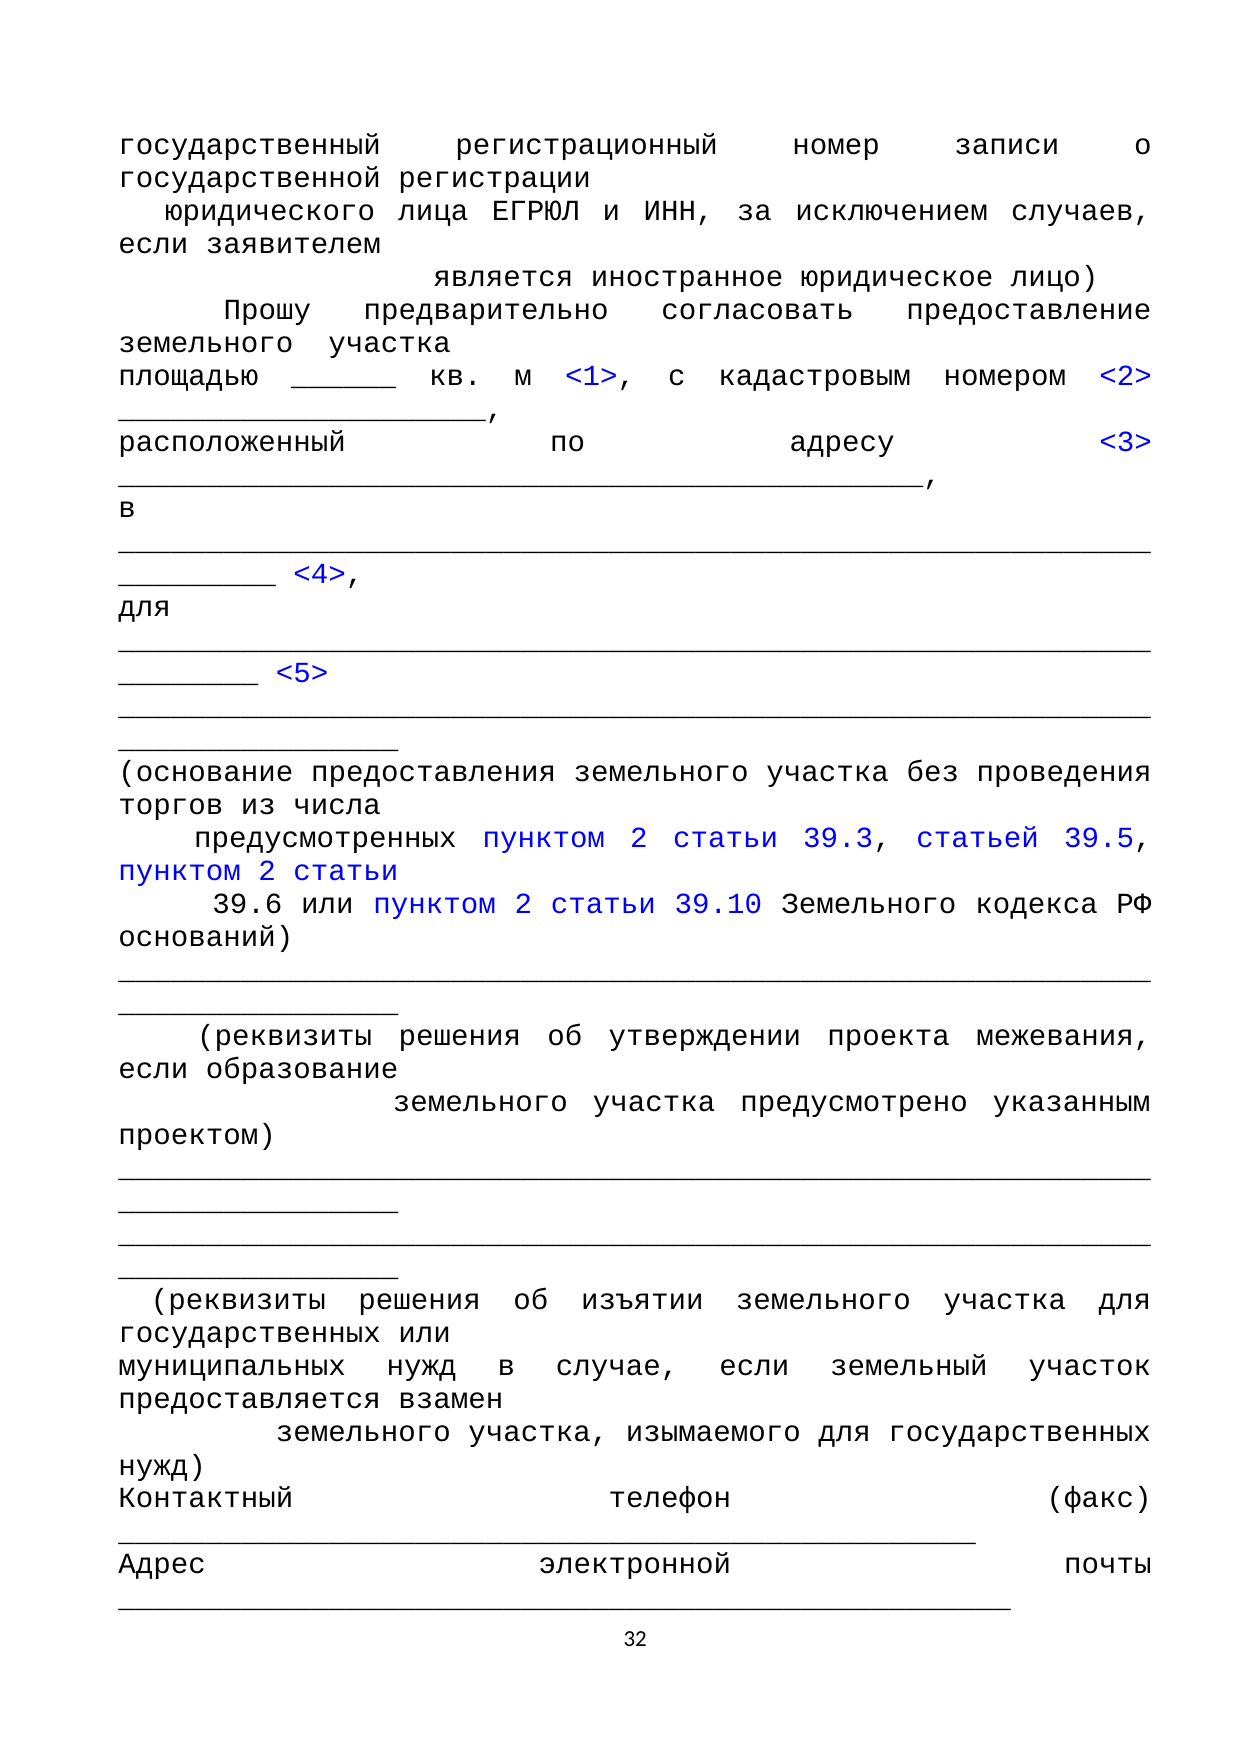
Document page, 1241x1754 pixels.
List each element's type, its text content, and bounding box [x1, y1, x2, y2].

text (реквизиты решения об изъятии земельного участка для государственных или [118, 1286, 1152, 1352]
text (основание предоставления земельного участка без проведения торгов из числа [118, 757, 1152, 823]
text 39.6 или пунктом 2 статьи 39.10 Земельного кодекса РФ оснований) [118, 889, 1152, 955]
text для ___________________________________________________________________ <5> [118, 592, 1152, 691]
text расположенный по адресу <3> ______________________________________________, [118, 427, 1152, 493]
text Адрес электронной почты ___________________________________________________ [118, 1550, 1152, 1616]
text муниципальных нужд в случае, если земельный участок предоставляется взамен [118, 1352, 1152, 1418]
text является иностранное юридическое лицо) [118, 262, 1152, 295]
text в ____________________________________________________________________ <4>, [118, 493, 1152, 592]
text ___________________________________________________________________________ [118, 1153, 1152, 1219]
text ___________________________________________________________________________ [118, 955, 1152, 1021]
text государственный регистрационный номер записи о государственной регистрации [118, 130, 1152, 196]
text Контактный телефон (факс) _________________________________________________ [118, 1484, 1152, 1550]
text (реквизиты решения об утверждении проекта межевания, если образование [118, 1021, 1152, 1087]
text ___________________________________________________________________________ [118, 691, 1152, 757]
text Прошу предварительно согласовать предоставление земельного участка [118, 295, 1152, 361]
text предусмотренных пунктом 2 статьи 39.3, статьей 39.5, пунктом 2 статьи [118, 823, 1152, 889]
text юридического лица ЕГРЮЛ и ИНН, за исключением случаев, если заявителем [118, 196, 1152, 262]
text земельного участка предусмотрено указанным проектом) [118, 1087, 1152, 1153]
text ___________________________________________________________________________ [118, 1219, 1152, 1286]
text площадью ______ кв. м <1>, с кадастровым номером <2> _____________________, [118, 361, 1152, 427]
text земельного участка, изымаемого для государственных нужд) [118, 1418, 1152, 1484]
